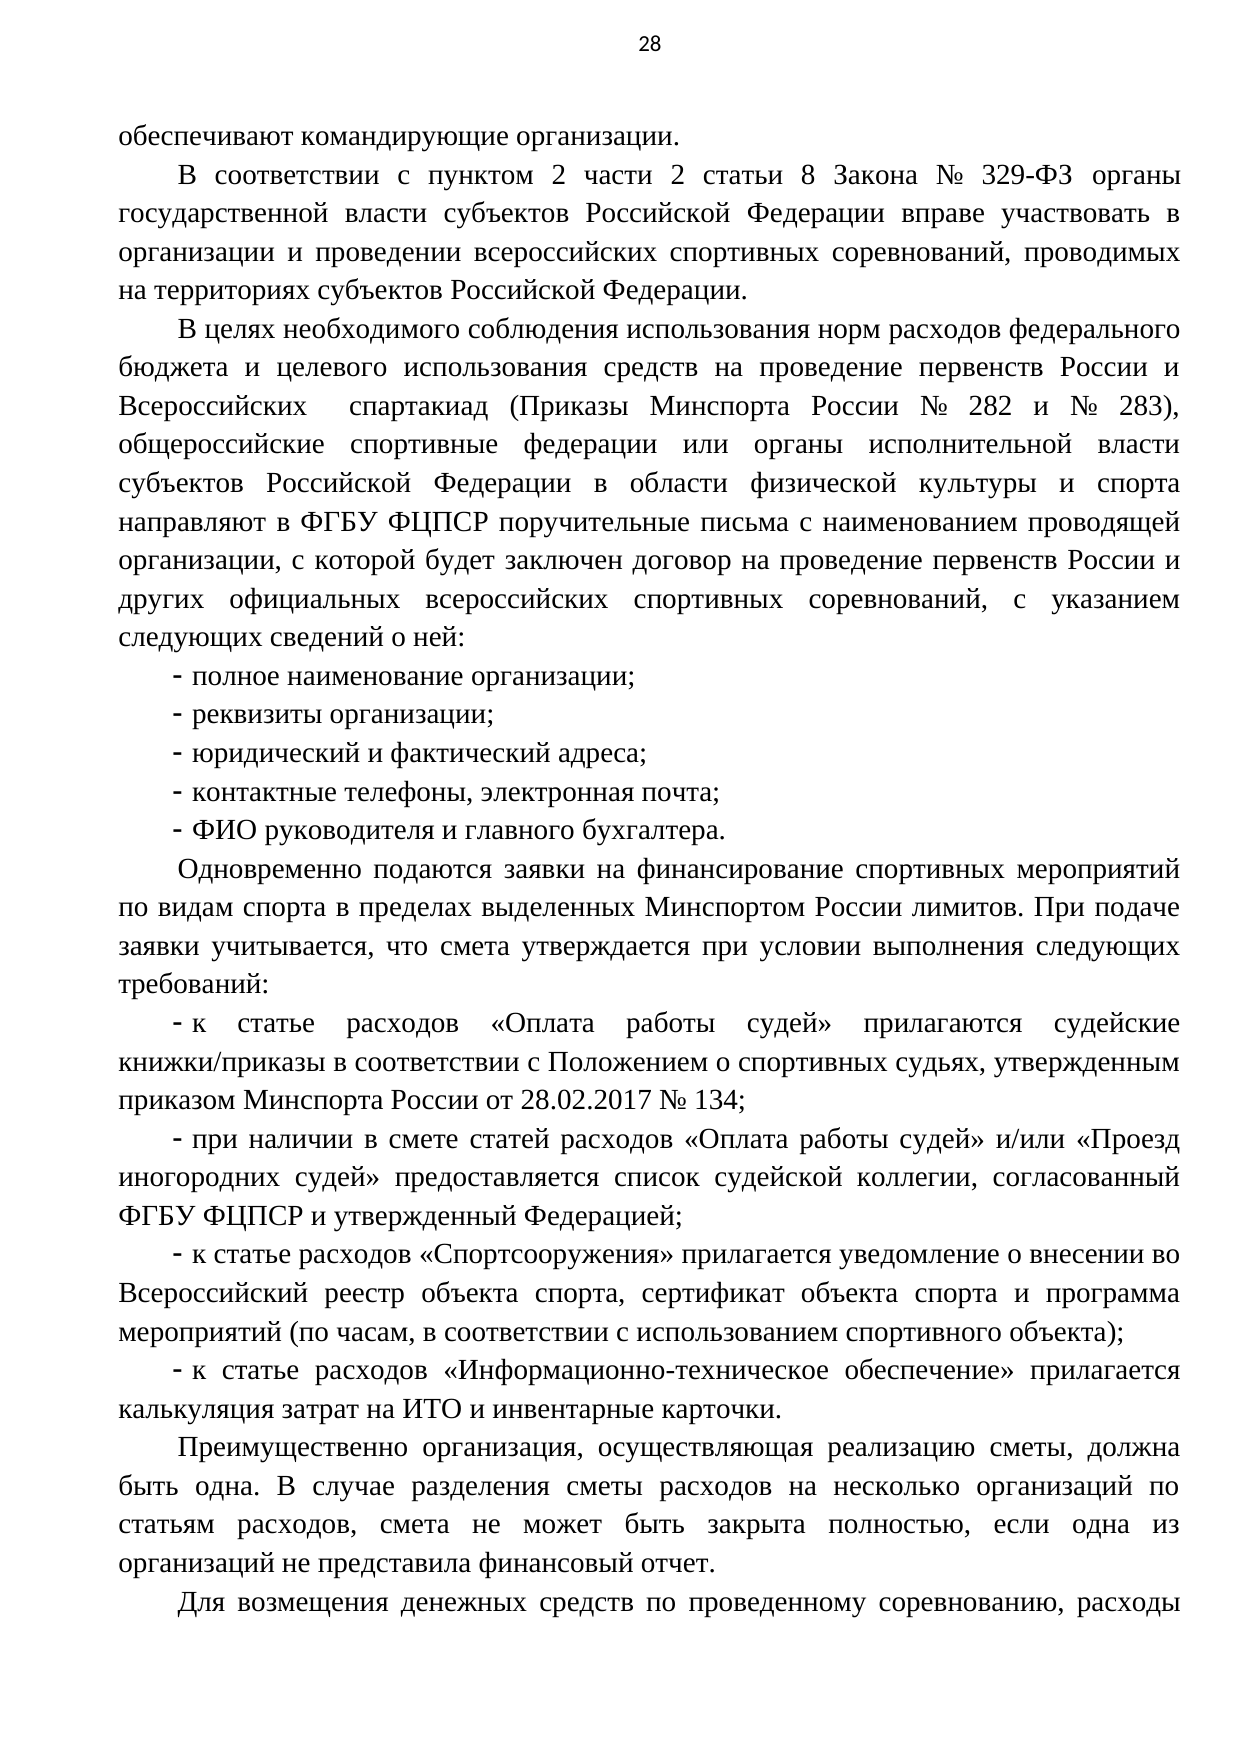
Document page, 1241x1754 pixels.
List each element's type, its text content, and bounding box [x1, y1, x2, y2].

list к статье расходов «Оплата работы судей» прилагаются судейские книжки/приказы в соответствии с Положением о спортивных судьях, утвержденным приказом Минспорта России от 28.02.2017 № 134; [118, 1005, 1181, 1116]
text В целях необходимого соблюдения использования норм расходов федерального бюджета и целевого использования средств на проведение первенств России и Всероссийских спартакиад (Приказы Минспорта России № 282 и № 283), общероссийские спортивные федерации или органы исполнительной власти субъектов Российской Федерации в области физической культуры и спорта направляют в ФГБУ ФЦПСР поручительные письма с наименованием проводящей организации, с которой будет заключен договор на проведение первенств России и других официальных всероссийских спортивных соревнований, с указанием следующих сведений о ней: [118, 311, 1181, 653]
list к статье расходов «Спортсооружения» прилагается уведомление о внесении во Всероссийский реестр объекта спорта, сертификат объекта спорта и программа мероприятий (по часам, в соответствии с использованием спортивного объекта); [118, 1237, 1181, 1347]
list к статье расходов «Информационно-техническое обеспечение» прилагается калькуляция затрат на ИТО и инвентарные карточки. [118, 1352, 1181, 1424]
list полное наименование организации; [118, 658, 1181, 691]
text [118, 118, 1181, 152]
text Одновременно подаются заявки на финансирование спортивных мероприятий по видам спорта в пределах выделенных Минспортом России лимитов. При подаче заявки учитывается, что смета утверждается при условии выполнения следующих требований: [118, 851, 1181, 1000]
text В соответствии с пунктом 2 части 2 статьи 8 Закона № 329-ФЗ органы государственной власти субъектов Российской Федерации вправе участвовать в организации и проведении всероссийских спортивных соревнований, проводимых на территориях субъектов Российской Федерации. [118, 157, 1181, 195]
list реквизиты организации; [118, 696, 1181, 730]
list контактные телефоны, электронная почта; [118, 774, 1181, 807]
list ФИО руководителя и главного бухгалтера. [118, 812, 1181, 846]
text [118, 1584, 1181, 1617]
list юридический и фактический адреса; [118, 735, 1181, 769]
text В соответствии с пунктом 2 части 2 статьи 8 Закона № 329-ФЗ органы государственной власти субъектов Российской Федерации вправе участвовать в организации и проведении всероссийских спортивных соревнований, проводимых на территориях субъектов Российской Федерации. [118, 267, 1181, 306]
text Преимущественно организация, осуществляющая реализацию сметы, должна быть одна. В случае разделения сметы расходов на несколько организаций по статьям расходов, смета не может быть закрыта полностью, если одна из организаций не представила финансовый отчет. [118, 1429, 1181, 1579]
list при наличии в смете статей расходов «Оплата работы судей» и/или «Проезд иногородних судей» предоставляется список судейской коллегии, согласованный ФГБУ ФЦПСР и утвержденный Федерацией; [118, 1121, 1181, 1232]
